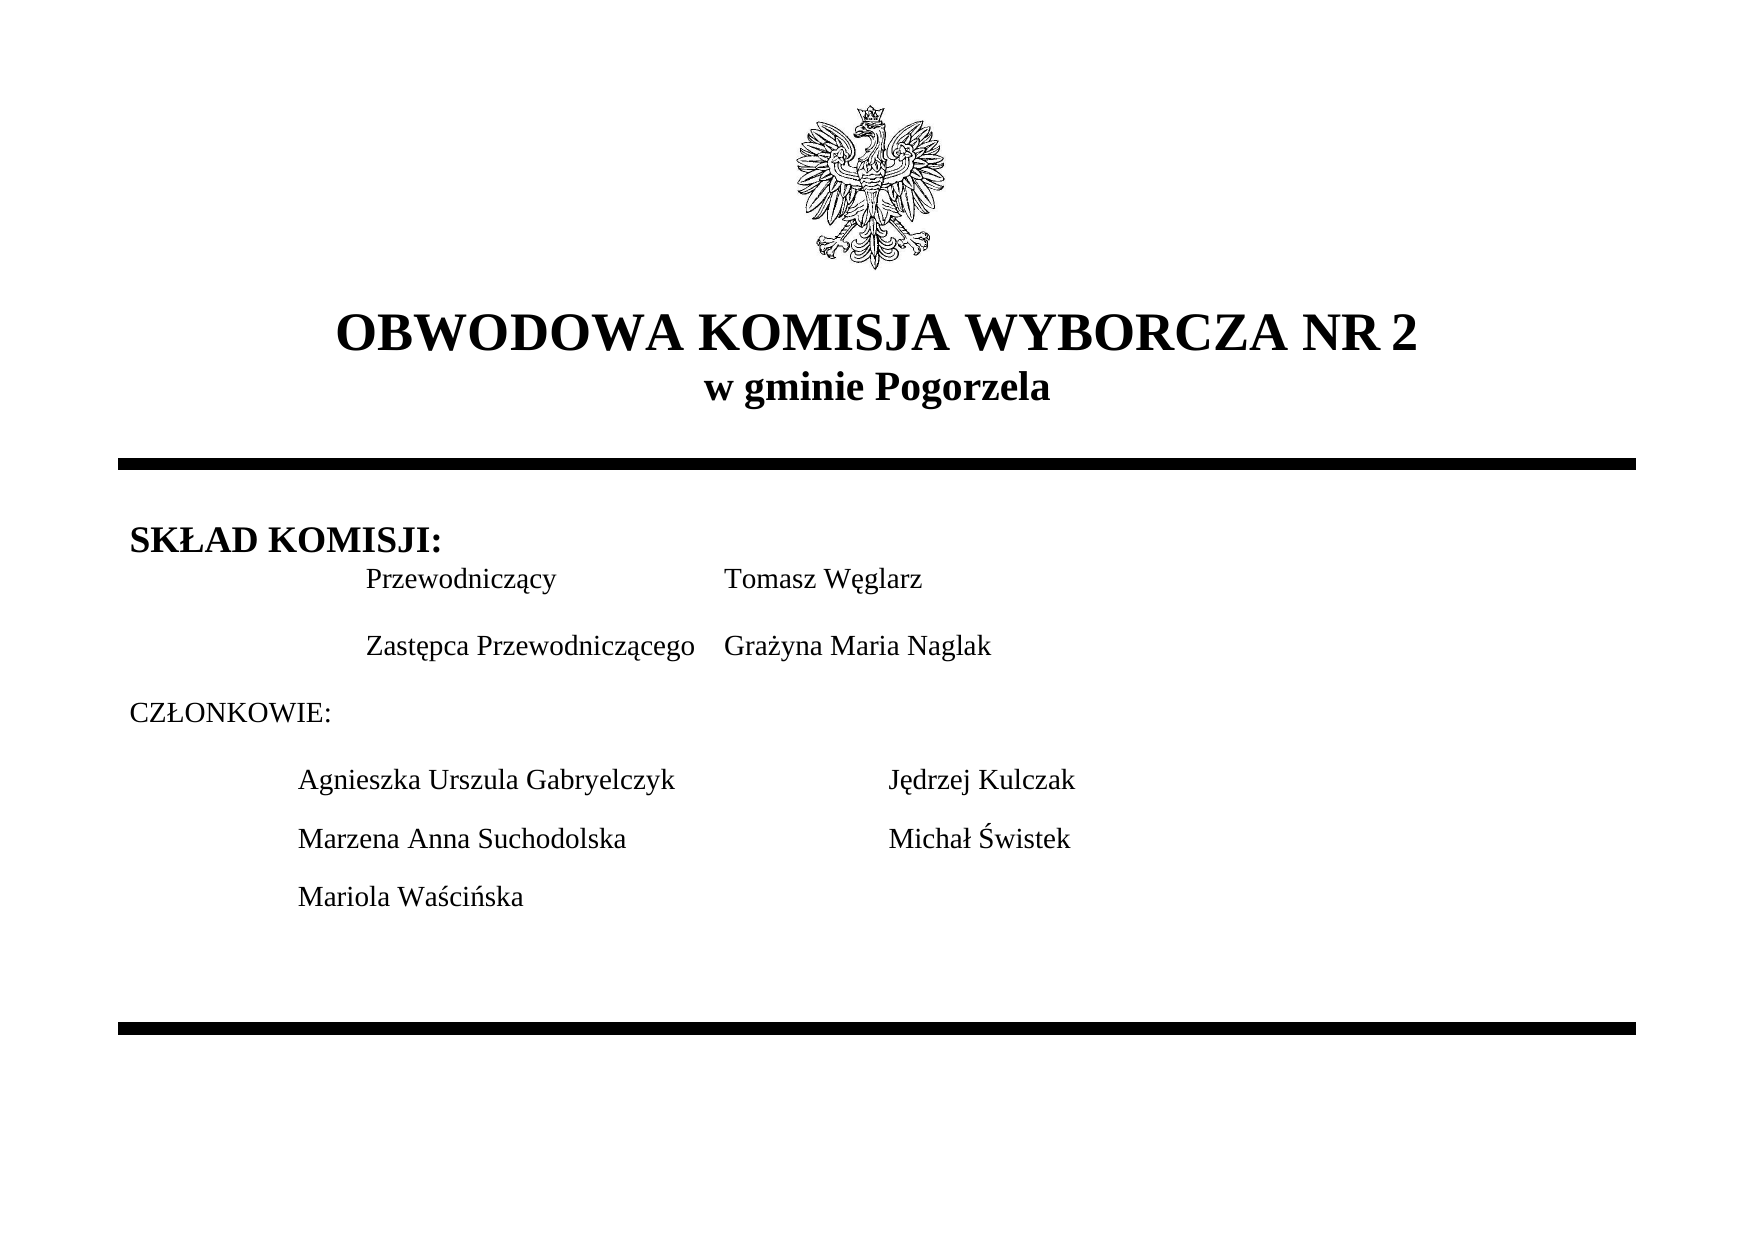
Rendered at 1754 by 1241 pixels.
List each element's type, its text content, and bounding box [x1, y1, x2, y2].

table_header SKŁAD KOMISJI: Przewodniczący Tomasz Węglarz Zastępca Przewodniczącego Grażyna Maria Naglak CZŁONKOWIE: [118, 470, 1636, 1022]
text w gminie Pogorzela [118, 362, 1636, 409]
text OBWODOWA KOMISJA WYBORCZA NR 2 [118, 299, 1636, 362]
picture [781, 87, 974, 271]
